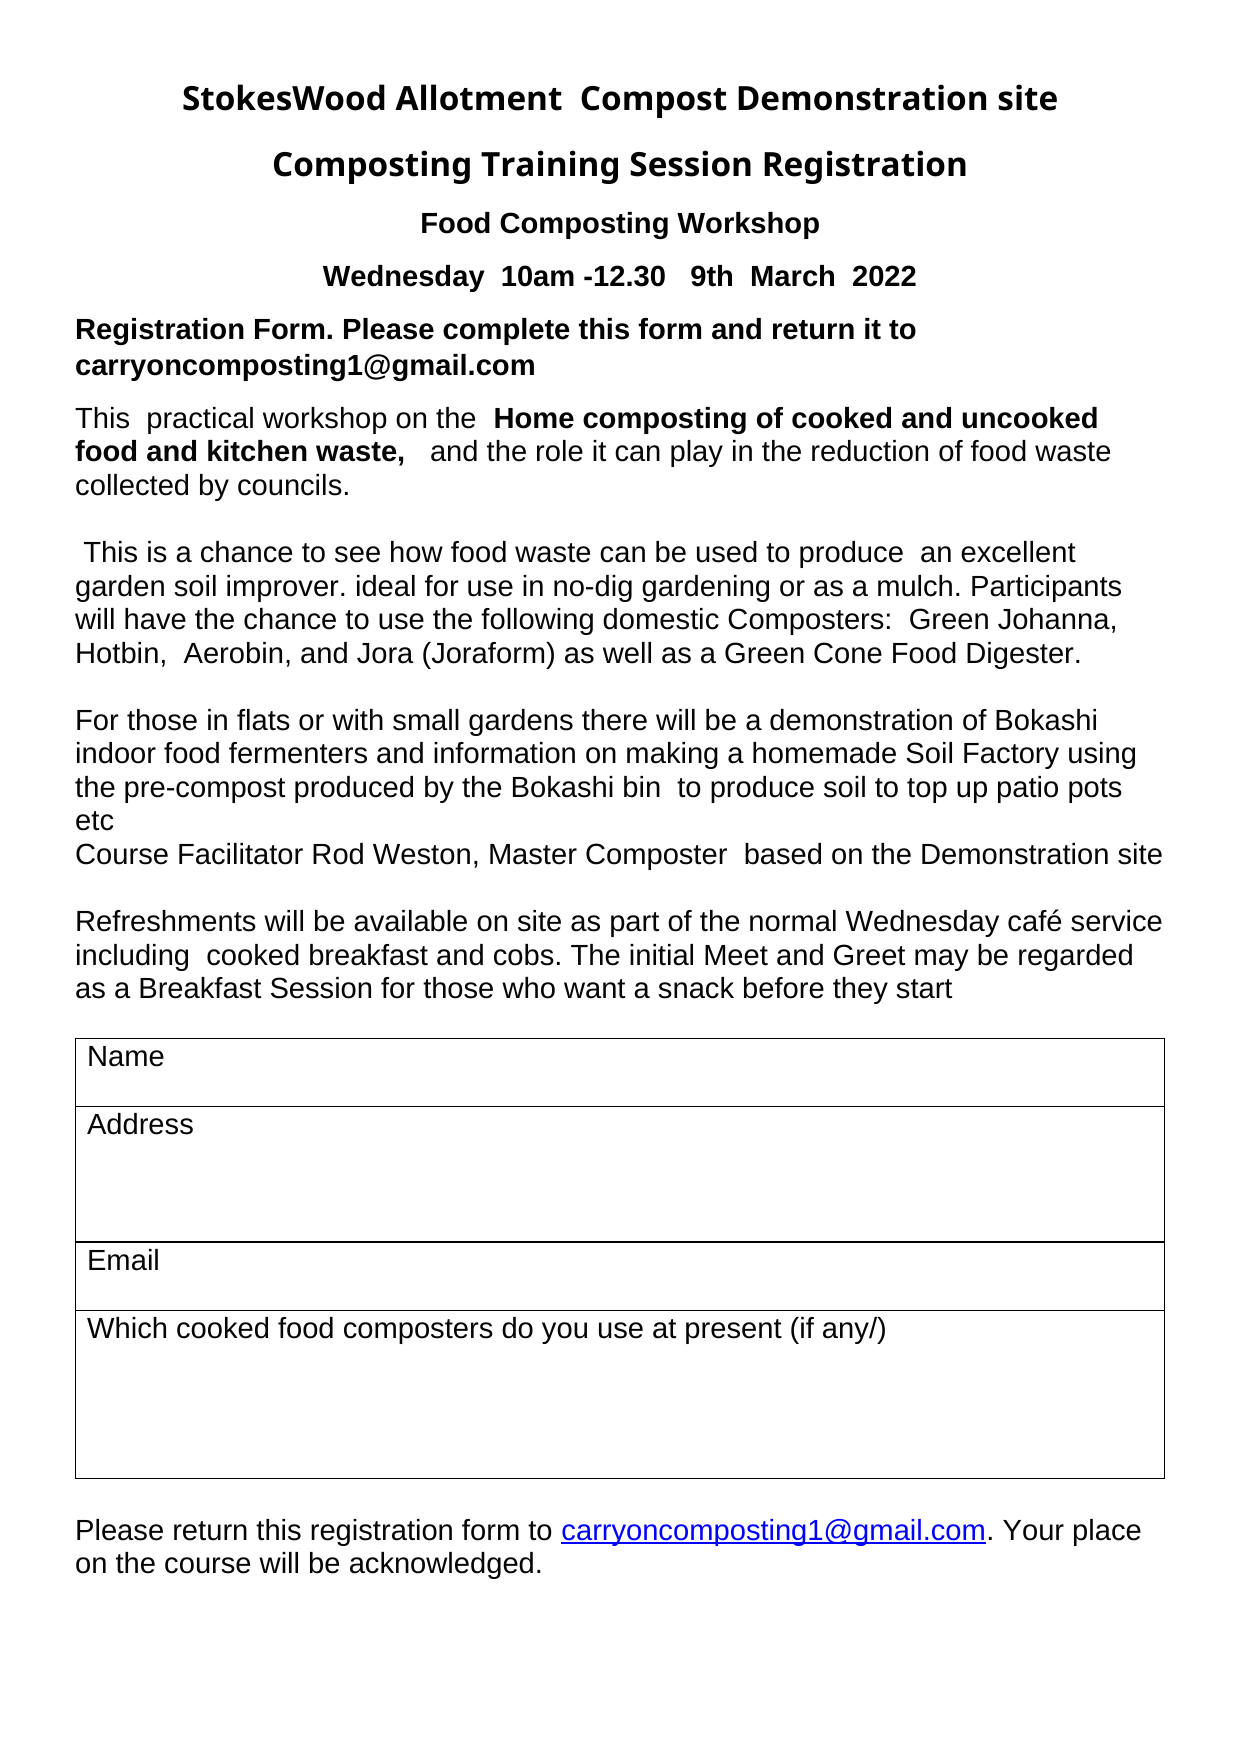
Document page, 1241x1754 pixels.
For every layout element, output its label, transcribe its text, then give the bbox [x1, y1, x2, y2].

text This practical workshop on the Home composting of cooked and uncooked food and kitchen waste, and the role it can play in the reduction of food waste collected by councils. [75, 401, 1165, 501]
text Refreshments will be available on site as part of the normal Wednesday café service including cooked breakfast and cobs. The initial Meet and Greet may be regarded as a Breakfast Session for those who want a snack before they start [75, 904, 1165, 1004]
text StokesWood Allotment Compost Demonstration site [75, 75, 1165, 120]
text Please return this registration form to carryoncomposting1@gmail.com. Your place on the course will be acknowledged. [75, 1513, 1165, 1580]
text This is a chance to see how food waste can be used to produce an excellent garden soil improver. ideal for use in no-dig gardening or as a mulch. Participants will have the chance to use the following domestic Composters: Green Johanna, Hotbin, Aerobin, and Jora (Joraform) as well as a Green Cone Food Digester. [75, 535, 1165, 669]
text Wednesday 10am -12.30 9th March 2022 [75, 259, 1165, 293]
text For those in flats or with small gardens there will be a demonstration of Bokashi indoor food fermenters and information on making a homemade Soil Factory using the pre-compost produced by the Bokashi bin to produce soil to top up patio pots etc [75, 703, 1165, 837]
text Course Facilitator Rod Weston, Master Composter based on the Demonstration site [75, 837, 1165, 870]
text Registration Form. Please complete this form and return it to carryoncomposting1@gmail.com [75, 312, 1165, 382]
text Composting Training Session Registration [75, 141, 1165, 186]
text Food Composting Workshop [75, 206, 1165, 240]
